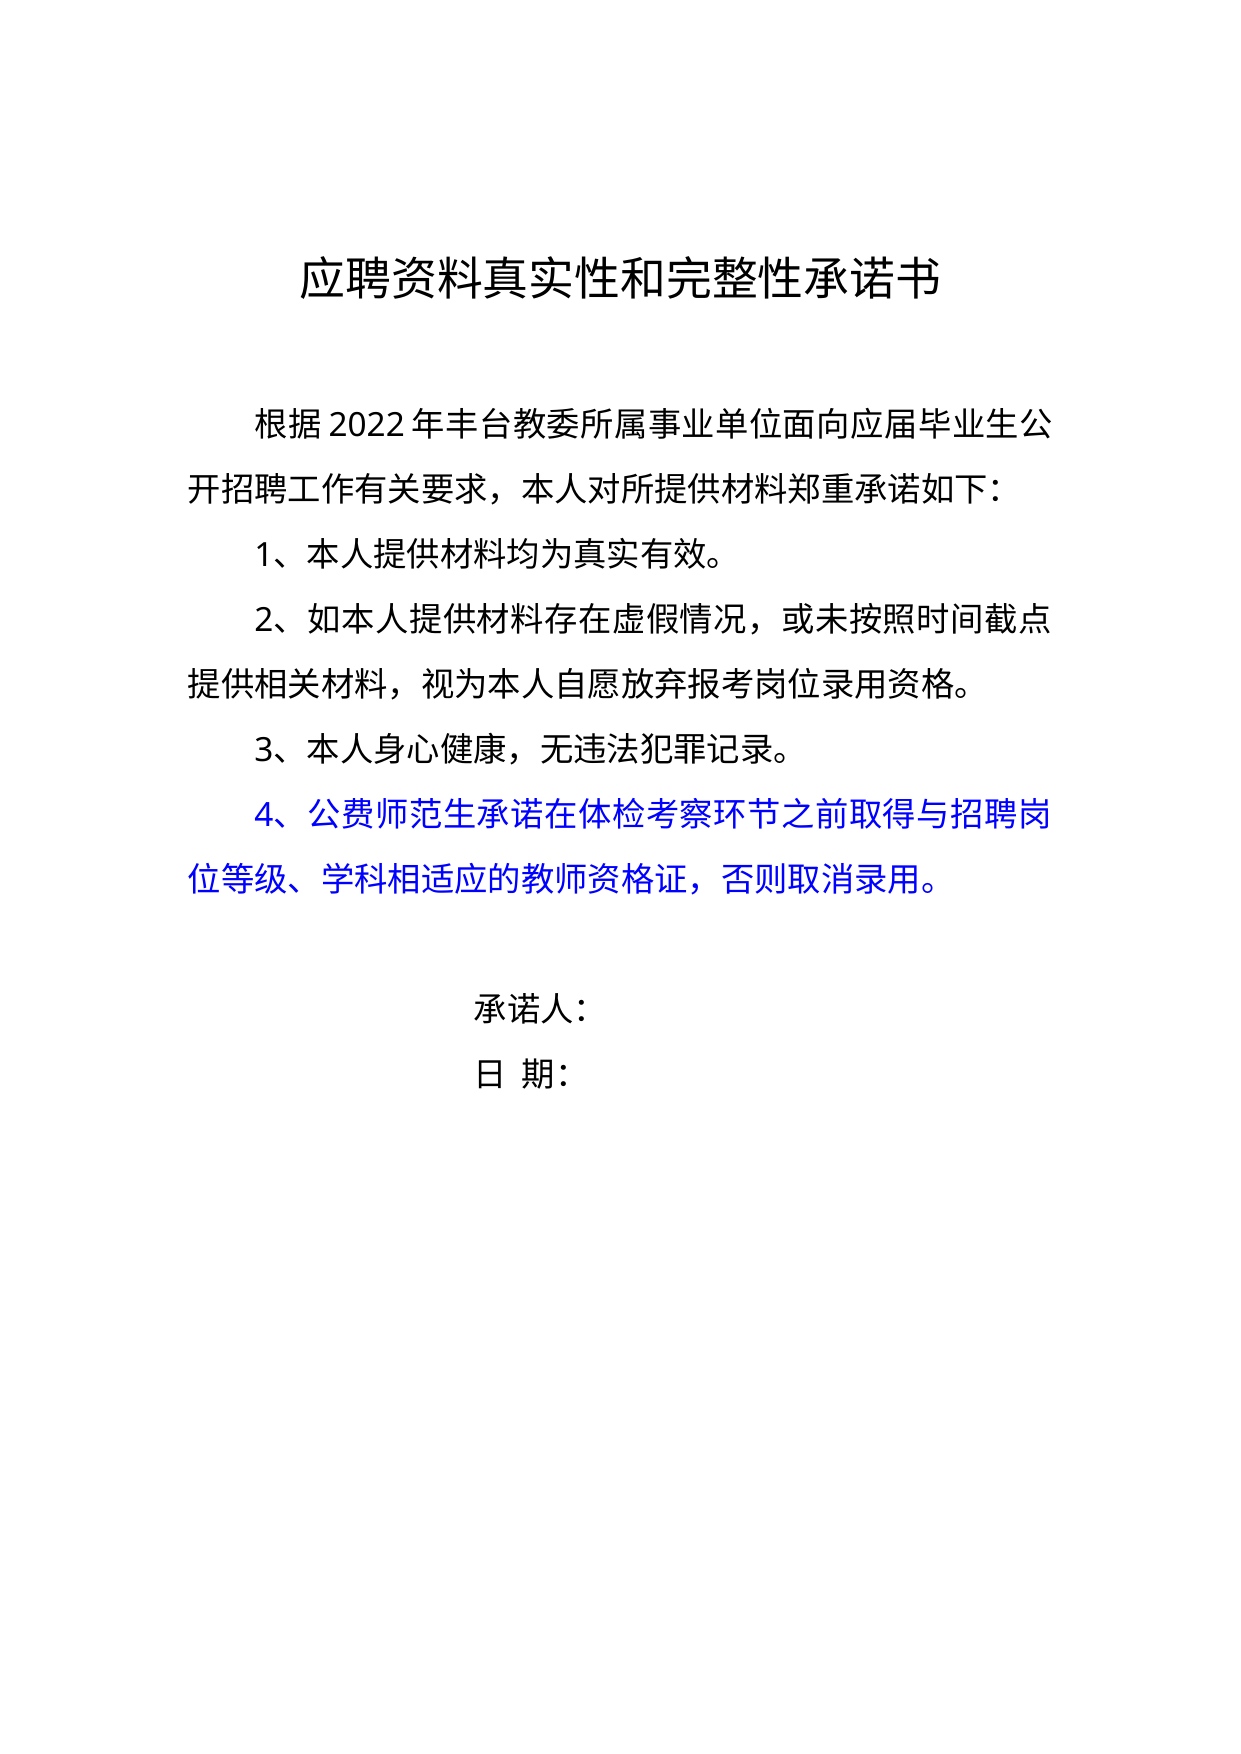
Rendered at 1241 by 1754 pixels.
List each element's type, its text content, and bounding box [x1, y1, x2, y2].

text 应聘资料真实性和完整性承诺书 [187, 227, 1053, 324]
list 4、公费师范生承诺在体检考察环节之前取得与招聘岗位等级、学科相适应的教师资格证，否则取消录用。 [187, 779, 1053, 909]
text 承诺人： [187, 974, 1053, 1039]
list 1、本人提供材料均为真实有效。 [187, 519, 1053, 584]
list 3、本人身心健康，无违法犯罪记录。 [187, 714, 1053, 779]
list 2、如本人提供材料存在虚假情况，或未按照时间截点 提供相关材料，视为本人自愿放弃报考岗位录用资格。 [187, 584, 1053, 714]
text 根据2022年丰台教委所属事业单位面向应届毕业生公开招聘工作有关要求，本人对所提供材料郑重承诺如下： [187, 389, 1053, 519]
text 日 期： [187, 1039, 1053, 1104]
